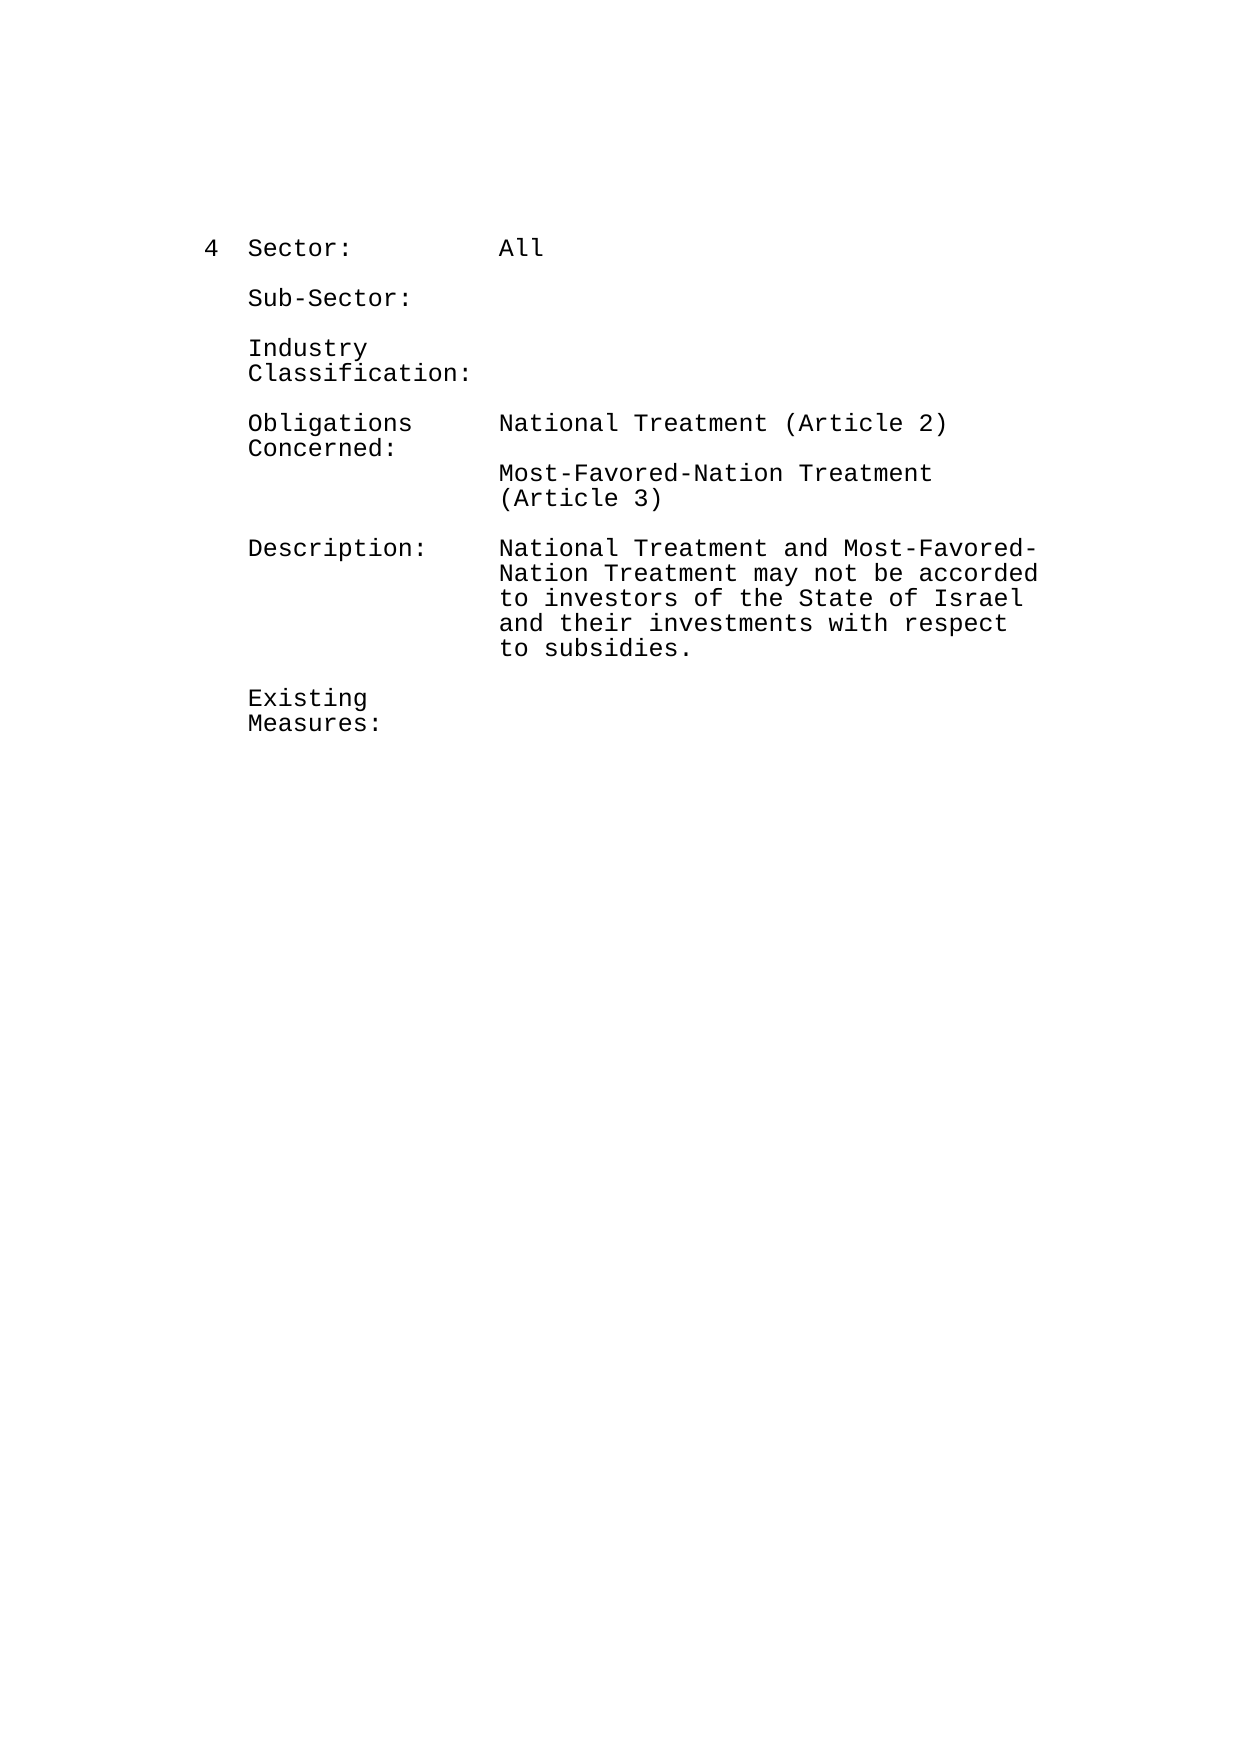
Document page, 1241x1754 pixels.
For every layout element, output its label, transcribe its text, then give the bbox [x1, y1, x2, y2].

table_header Sector: Sub-Sector: Industry Classification: Obligations Concerned: Description: Existing Measures: [236, 236, 487, 812]
table_header All National Treatment (Article 2) Most-Favored-Nation Treatment (Article 3) National Treatment and Most-Favored-Nation Treatment may not be accorded to investors of the State of Israel and their investments with respect to subsidies. [487, 236, 1063, 812]
table_header 4 [177, 236, 236, 812]
